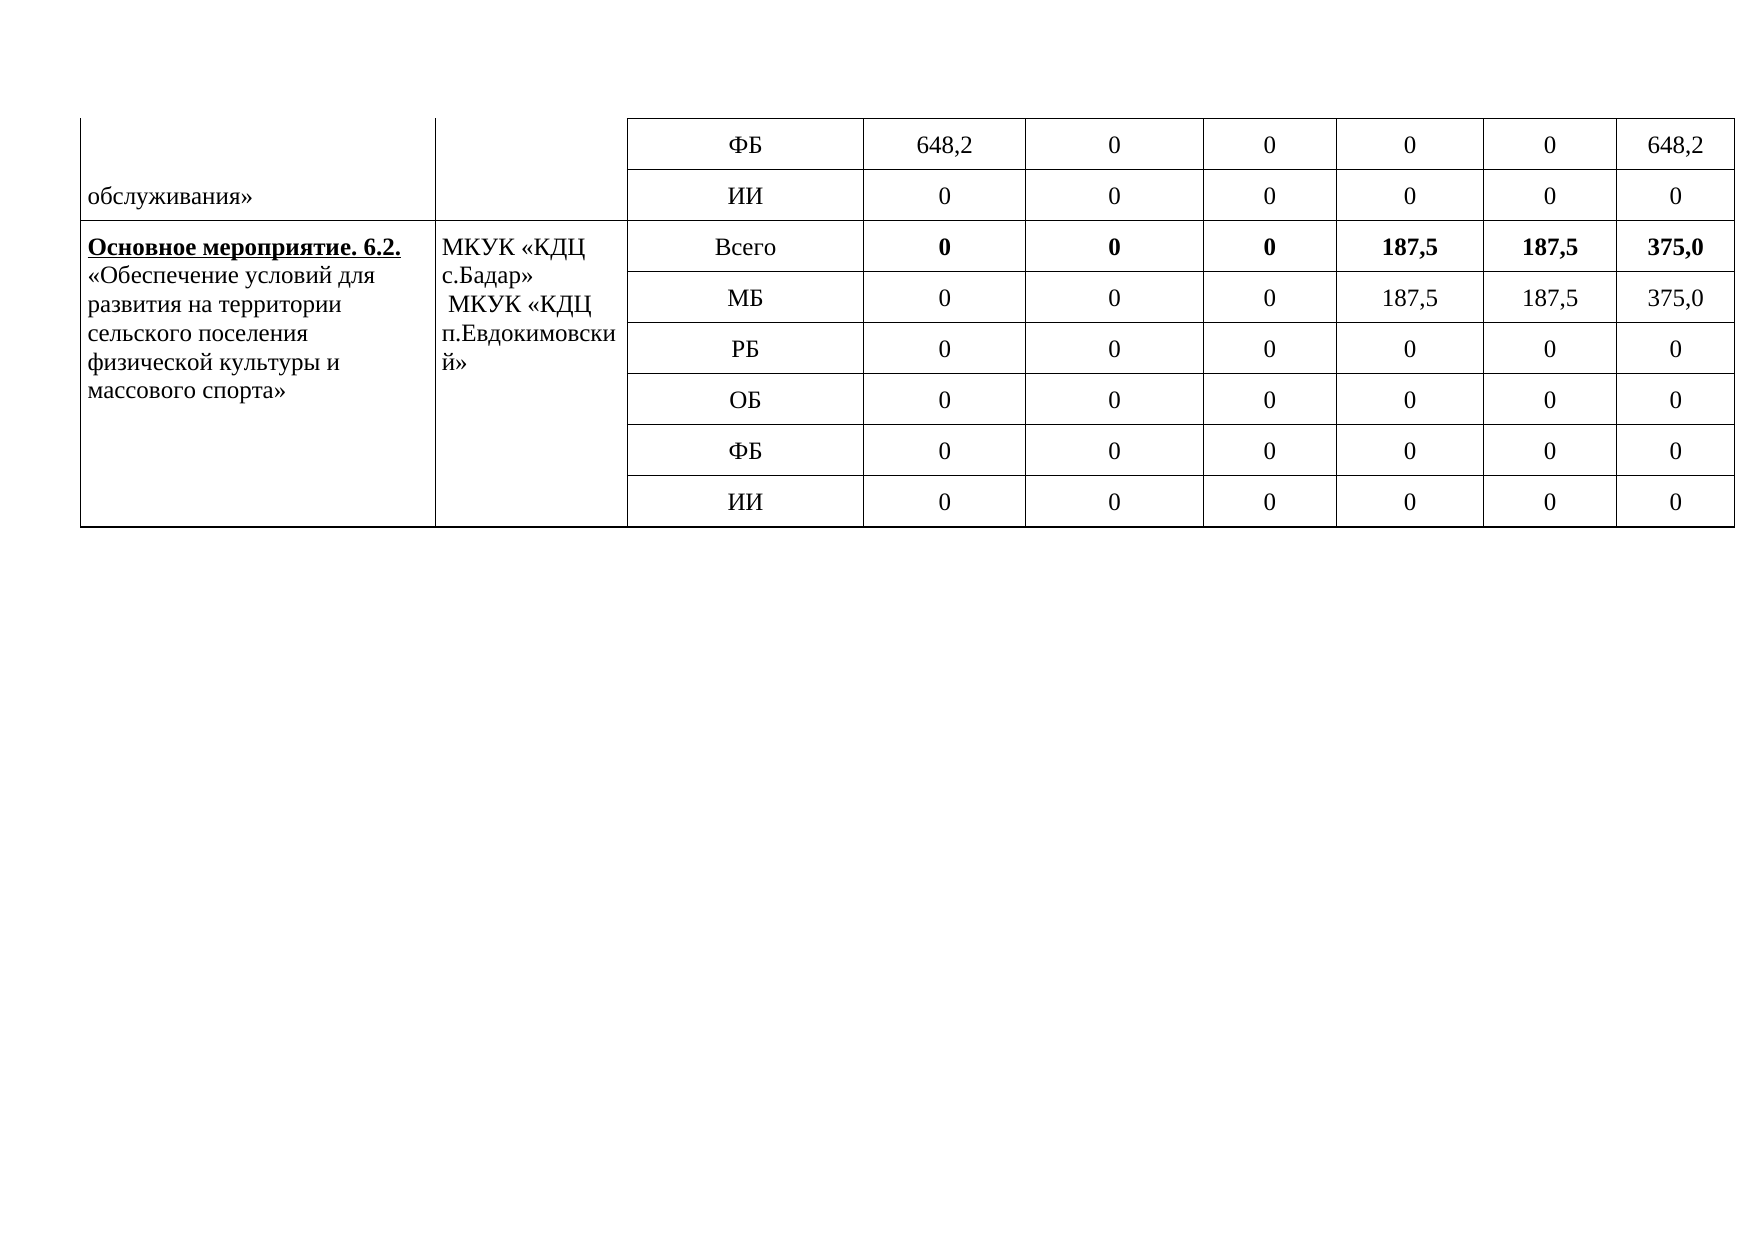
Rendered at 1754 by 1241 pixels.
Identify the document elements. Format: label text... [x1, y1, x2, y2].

table_cell 0 [1026, 374, 1203, 424]
table_cell 0 [1337, 476, 1483, 526]
table_cell 0 [1617, 323, 1734, 373]
table_cell 0 [1204, 119, 1336, 169]
table_cell Всего [628, 221, 863, 271]
table_cell 0 [1204, 374, 1336, 424]
table_cell 187,5 [1484, 221, 1616, 271]
table_cell ИИ [628, 476, 863, 526]
table_cell МКУК «КДЦ с.Бадар» МКУК «КДЦ п.Евдокимовский» [436, 221, 627, 526]
table_cell 0 [1484, 119, 1616, 169]
table_cell 375,0 [1617, 272, 1734, 322]
table_cell 0 [1617, 170, 1734, 220]
table_cell ФБ [628, 119, 863, 169]
table_cell 0 [1026, 272, 1203, 322]
table_cell 0 [864, 272, 1025, 322]
table_cell 648,2 [1617, 119, 1734, 169]
table_cell ОБ [628, 374, 863, 424]
table_cell 0 [1484, 374, 1616, 424]
table_cell 187,5 [1337, 221, 1483, 271]
table_cell 0 [1204, 272, 1336, 322]
table_cell 0 [1204, 221, 1336, 271]
table_cell 0 [1337, 323, 1483, 373]
table_cell 648,2 [864, 119, 1025, 169]
table_cell 0 [1617, 425, 1734, 475]
table_cell 187,5 [1337, 272, 1483, 322]
table_cell 0 [1204, 170, 1336, 220]
table_cell 0 [1026, 425, 1203, 475]
table_cell 0 [1026, 323, 1203, 373]
table_cell ФБ [628, 425, 863, 475]
table_cell 0 [1484, 476, 1616, 526]
table_cell 0 [1484, 425, 1616, 475]
table_cell ИИ [628, 170, 863, 220]
table_cell 0 [1484, 323, 1616, 373]
table_cell 0 [1337, 374, 1483, 424]
table_cell 0 [864, 374, 1025, 424]
table_cell 0 [1337, 170, 1483, 220]
table_cell 0 [1204, 323, 1336, 373]
table_cell 0 [1337, 425, 1483, 475]
table_cell 0 [1337, 119, 1483, 169]
table_cell 0 [1204, 425, 1336, 475]
table_cell 0 [1617, 374, 1734, 424]
table_cell 0 [864, 323, 1025, 373]
table_cell 0 [864, 221, 1025, 271]
table_cell РБ [628, 323, 863, 373]
table_cell 0 [1484, 170, 1616, 220]
table_cell 0 [864, 425, 1025, 475]
table_cell МБ [628, 272, 863, 322]
table_cell 0 [1026, 119, 1203, 169]
table_cell 0 [864, 476, 1025, 526]
table_cell 0 [1026, 170, 1203, 220]
table_cell 375,0 [1617, 221, 1734, 271]
table_cell 0 [1026, 221, 1203, 271]
table_cell 0 [1026, 476, 1203, 526]
table_cell Основное мероприятие. 6.2. «Обеспечение условий для развития на территории сельского поселения физической культуры и массового спорта» [81, 221, 435, 526]
table_cell 0 [1617, 476, 1734, 526]
table_cell 187,5 [1484, 272, 1616, 322]
table_cell 0 [1204, 476, 1336, 526]
table_cell 0 [864, 170, 1025, 220]
